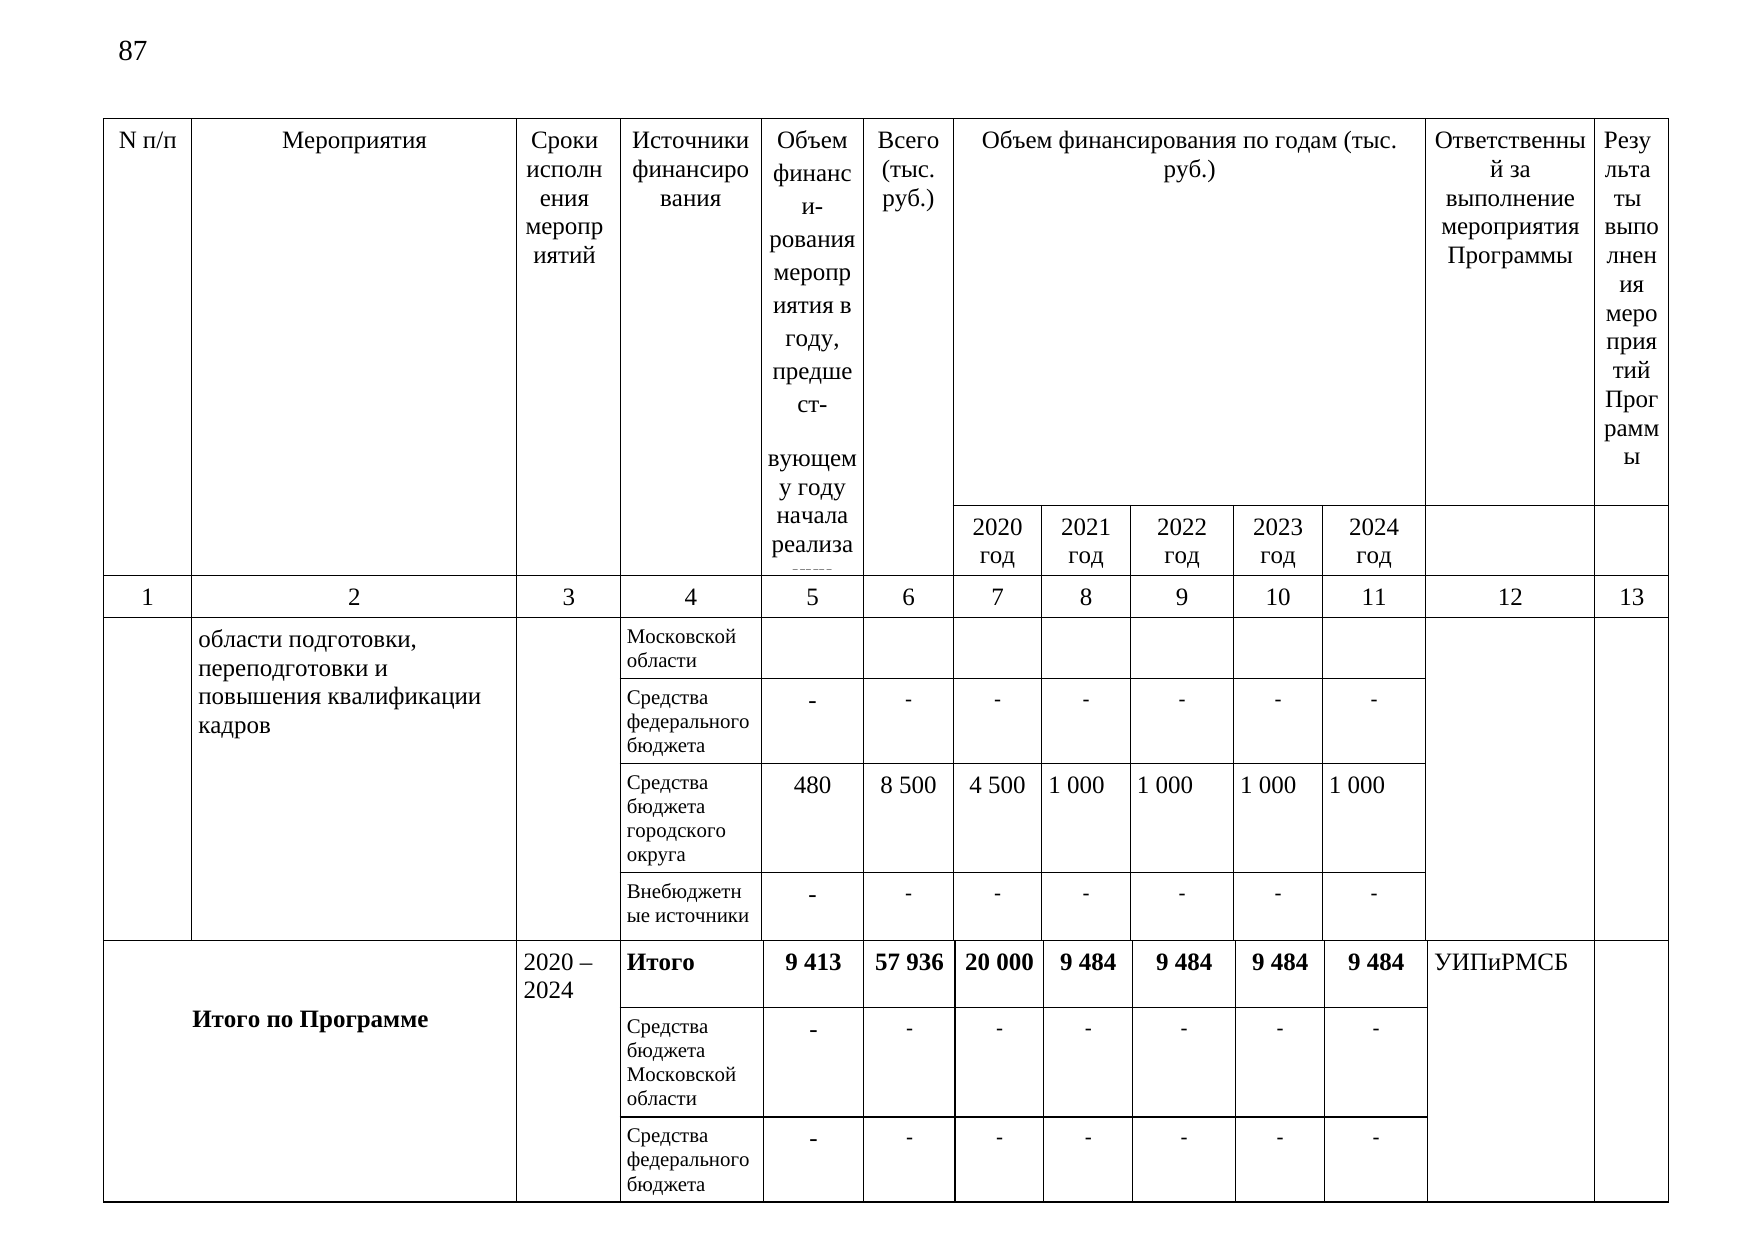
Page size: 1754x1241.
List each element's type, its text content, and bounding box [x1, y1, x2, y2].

table_cell - [954, 873, 1041, 940]
table_cell 2020 год [954, 506, 1041, 575]
table_cell 57 936 [864, 941, 954, 1007]
table_cell - [1325, 1008, 1427, 1116]
table_header Ответственный за выполнение мероприятия Программы [1426, 119, 1594, 505]
table_cell Средства федерального бюджета [621, 1118, 763, 1201]
table_cell 1 000 [1323, 764, 1425, 872]
table_cell - [1236, 1118, 1324, 1201]
table_cell 1 000 [1042, 764, 1130, 872]
table_cell 1 000 [1234, 764, 1322, 872]
table_cell - [762, 618, 863, 678]
table_cell - [1131, 873, 1233, 940]
table_cell - [1234, 873, 1322, 940]
table_cell УИПиРМСБ [1428, 941, 1594, 1201]
table_cell 4 500 [954, 764, 1041, 872]
table_cell - [1044, 1008, 1132, 1116]
table_cell - [1234, 679, 1322, 763]
table_cell 2023 год [1234, 506, 1322, 575]
table_cell Итого по Программе [104, 941, 516, 1201]
table_cell 2021 год [1042, 506, 1130, 575]
table_cell - [764, 1118, 863, 1201]
table_cell 9 413 [764, 941, 863, 1007]
table_cell Средства бюджета Московской области [621, 618, 761, 678]
table_cell Средства бюджета городского округа [621, 764, 761, 872]
table_cell - [1044, 1118, 1132, 1201]
table_cell 8 500 [864, 764, 953, 872]
table_cell - [1131, 618, 1233, 678]
table_cell Итого [621, 941, 763, 1007]
table_cell - [1133, 1008, 1235, 1116]
table_cell 2020 – 2024 [517, 941, 620, 1201]
table_cell - [1236, 1008, 1324, 1116]
table_cell 10 [1234, 576, 1322, 617]
table_header Объем финансирования по годам (тыс. руб.) [954, 119, 1425, 505]
table_header Объем финанси-рования мероприятия в году, предшест- вующему году начала реализации муниципальной программы (тыс. руб.) [762, 119, 863, 575]
table_cell 7 [954, 576, 1041, 617]
table_cell 5 [762, 576, 863, 617]
table_cell - [954, 618, 1041, 678]
table_cell - [864, 1118, 954, 1201]
table_cell 480 [762, 764, 863, 872]
table_cell - [956, 1008, 1043, 1116]
table_cell 8 [1042, 576, 1130, 617]
table_header Мероприятия [192, 119, 516, 575]
table_cell 9 484 [1325, 941, 1427, 1007]
table_header Всего (тыс. руб.) [864, 119, 953, 575]
table_cell - [1042, 873, 1130, 940]
table_cell - [762, 679, 863, 763]
table_cell - [1234, 618, 1322, 678]
table_cell - [1323, 618, 1425, 678]
table_cell Средства федерального бюджета [621, 679, 761, 763]
table_cell 2022 год [1131, 506, 1233, 575]
table_cell 9 [1131, 576, 1233, 617]
table_cell - [1133, 1118, 1235, 1201]
table_cell - [1323, 873, 1425, 940]
table_cell 1 [104, 576, 191, 617]
table_cell - [1042, 618, 1130, 678]
table_cell 13 [1595, 576, 1668, 617]
table_cell 6 [864, 576, 953, 617]
table_header Сроки исполнения мероприятий [517, 119, 620, 575]
table_cell 9 484 [1133, 941, 1235, 1007]
table_cell - [1325, 1118, 1427, 1201]
table_cell [1595, 941, 1668, 1201]
table_cell - [1323, 679, 1425, 763]
table_cell Средства бюджета Московской области [621, 1008, 763, 1116]
table_cell - [864, 873, 953, 940]
table_cell - [1131, 679, 1233, 763]
table_cell 9 484 [1236, 941, 1324, 1007]
table_cell 2 [192, 576, 516, 617]
table_cell - [954, 679, 1041, 763]
table_cell - [956, 1118, 1043, 1201]
table_cell 12 [1426, 576, 1594, 617]
table_cell - [864, 1008, 954, 1116]
table_cell 3 [517, 576, 620, 617]
table_cell - [864, 618, 953, 678]
table_header N п/п [104, 119, 191, 575]
table_cell 4 [621, 576, 761, 617]
table_cell 1 000 [1131, 764, 1233, 872]
table_cell 2024 год [1323, 506, 1425, 575]
table_cell - [762, 873, 863, 940]
table_header Результаты выполнения мероприятий Программы [1595, 119, 1668, 505]
table_header Источники финансирования [621, 119, 761, 575]
table_cell - [1042, 679, 1130, 763]
table_cell Внебюджетные источники [621, 873, 761, 940]
table_cell [1426, 506, 1594, 575]
table_cell 11 [1323, 576, 1425, 617]
table_cell 9 484 [1044, 941, 1132, 1007]
table_cell - [864, 679, 953, 763]
table_cell - [764, 1008, 863, 1116]
table_cell 20 000 [956, 941, 1043, 1007]
table_cell [1595, 506, 1668, 575]
